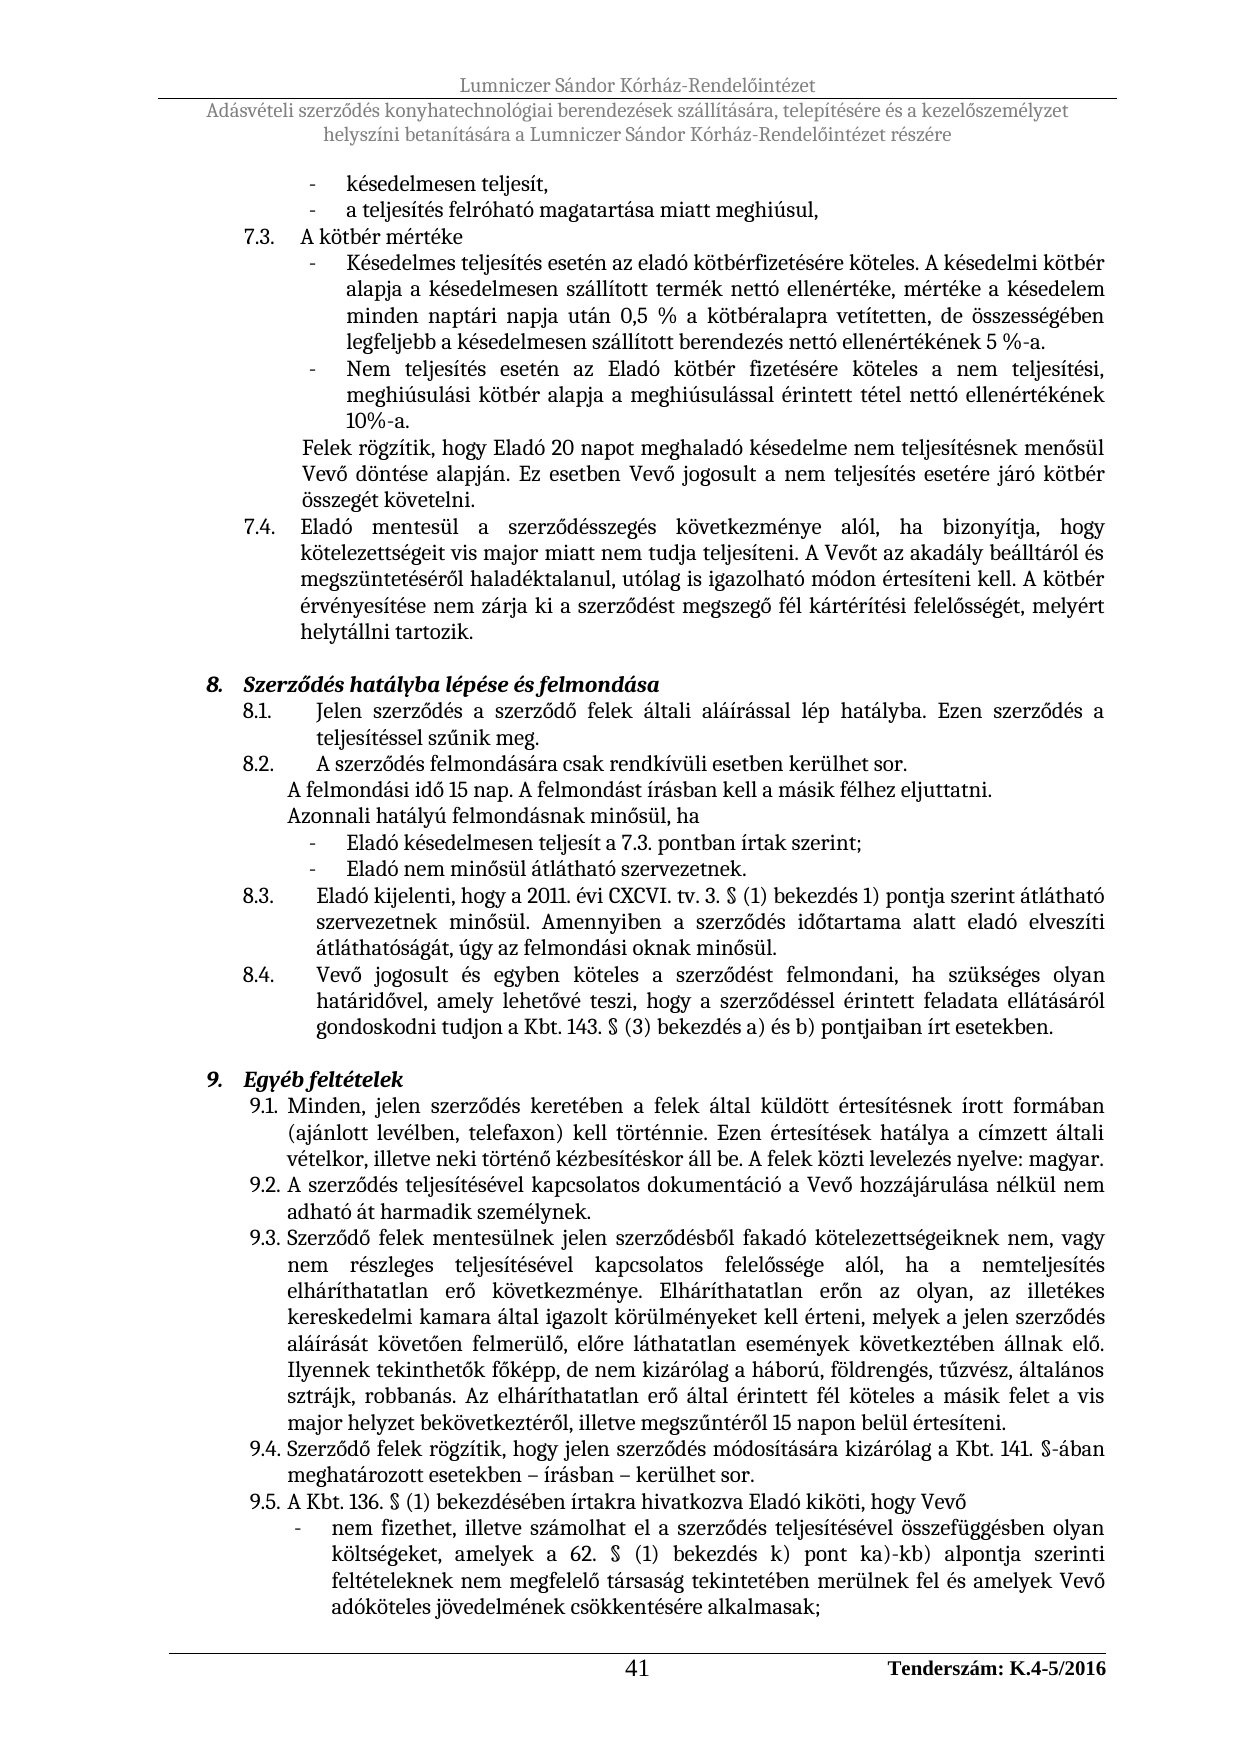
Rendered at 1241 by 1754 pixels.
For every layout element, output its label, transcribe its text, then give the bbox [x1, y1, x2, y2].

text 8.4. Vevő jogosult és egyben köteles a szerződést felmondani, ha szükséges olyan határidővel, amely lehetővé teszi, hogy a szerződéssel érintett feladata ellátásáról gondoskodni tudjon a Kbt. 143. § (3) bekezdés a) és b) pontjaiban írt esetekben. [243, 961, 1106, 1041]
list Eladó nem minősül átlátható szervezetnek. [309, 856, 1106, 882]
list a teljesítés felróható magatartása miatt meghiúsul, [309, 197, 1106, 223]
list Eladó késedelmesen teljesít a 7.3. pontban írtak szerint; [309, 830, 1106, 856]
list Minden, jelen szerződés keretében a felek által küldött értesítésnek írott formában (ajánlott levélben, telefaxon) kell történnie. Ezen értesítések hatálya a címzett általi vételkor, illetve neki történő kézbesítéskor áll be. A felek közti levelezés nyelve: magyar. [249, 1093, 1106, 1172]
list Nem teljesítés esetén az Eladó kötbér fizetésére köteles a nem teljesítési, meghiúsulási kötbér alapja a meghiúsulással érintett tétel nettó ellenértékének 10%-a. [309, 355, 1106, 434]
list nem fizethet, illetve számolhat el a szerződés teljesítésével összefüggésben olyan költségeket, amelyek a 62. § (1) bekezdés k) pont ka)-kb) alpontja szerinti feltételeknek nem megfelelő társaság tekintetében merülnek fel és amelyek Vevő adóköteles jövedelmének csökkentésére alkalmasak; [294, 1515, 1106, 1620]
list Egyéb feltételek [206, 1067, 1106, 1093]
text Felek rögzítik, hogy Eladó 20 napot meghaladó késedelme nem teljesítésnek menősül Vevő döntése alapján. Ez esetben Vevő jogosult a nem teljesítés esetére járó kötbér összegét követelni. [260, 434, 1106, 513]
list A Kbt. 136. § (1) bekezdésében írtakra hivatkozva Eladó kiköti, hogy Vevő [249, 1488, 1106, 1515]
list A szerződés teljesítésével kapcsolatos dokumentáció a Vevő hozzájárulása nélkül nem adható át harmadik személynek. [249, 1172, 1106, 1225]
text Azonnali hatályú felmondásnak minősül, ha [287, 803, 1106, 830]
text 8.2. A szerződés felmondására csak rendkívüli esetben kerülhet sor. [243, 751, 1106, 777]
text 7.3. A kötbér mértéke [244, 223, 1106, 250]
list Szerződés hatályba lépése és felmondása [206, 672, 1106, 698]
list Szerződő felek mentesülnek jelen szerződésből fakadó kötelezettségeiknek nem, vagy nem részleges teljesítésével kapcsolatos felelőssége alól, ha a nemteljesítés elháríthatatlan erő következménye. Elháríthatatlan erőn az olyan, az illetékes kereskedelmi kamara által igazolt körülményeket kell érteni, melyek a jelen szerződés aláírását követően felmerülő, előre láthatatlan események következtében állnak elő. Ilyennek tekinthetők főképp, de nem kizárólag a háború, földrengés, tűzvész, általános sztrájk, robbanás. Az elháríthatatlan erő által érintett fél köteles a másik felet a vis major helyzet bekövetkeztéről, illetve megszűntéről 15 napon belül értesíteni. [249, 1225, 1106, 1436]
text A felmondási idő 15 nap. A felmondást írásban kell a másik félhez eljuttatni. [287, 777, 1106, 803]
text 8.1. Jelen szerződés a szerződő felek általi aláírással lép hatályba. Ezen szerződés a teljesítéssel szűnik meg. [243, 698, 1106, 751]
list Szerződő felek rögzítik, hogy jelen szerződés módosítására kizárólag a Kbt. 141. §-ában meghatározott esetekben – írásban – kerülhet sor. [249, 1436, 1106, 1488]
text 7.4. Eladó mentesül a szerződésszegés következménye alól, ha bizonyítja, hogy kötelezettségeit vis major miatt nem tudja teljesíteni. A Vevőt az akadály beálltáról és megszüntetéséről haladéktalanul, utólag is igazolható módon értesíteni kell. A kötbér érvényesítése nem zárja ki a szerződést megszegő fél kártérítési felelősségét, melyért helytállni tartozik. [244, 513, 1106, 645]
text 8.3. Eladó kijelenti, hogy a 2011. évi CXCVI. tv. 3. § (1) bekezdés 1) pontja szerint átlátható szervezetnek minősül. Amennyiben a szerződés időtartama alatt eladó elveszíti átláthatóságát, úgy az felmondási oknak minősül. [243, 882, 1106, 961]
list Késedelmes teljesítés esetén az eladó kötbérfizetésére köteles. A késedelmi kötbér alapja a késedelmesen szállított termék nettó ellenértéke, mértéke a késedelem minden naptári napja után 0,5 % a kötbéralapra vetítetten, de összességében legfeljebb a késedelmesen szállított berendezés nettó ellenértékének 5 %-a. [309, 250, 1106, 355]
list késedelmesen teljesít, [309, 171, 1106, 197]
